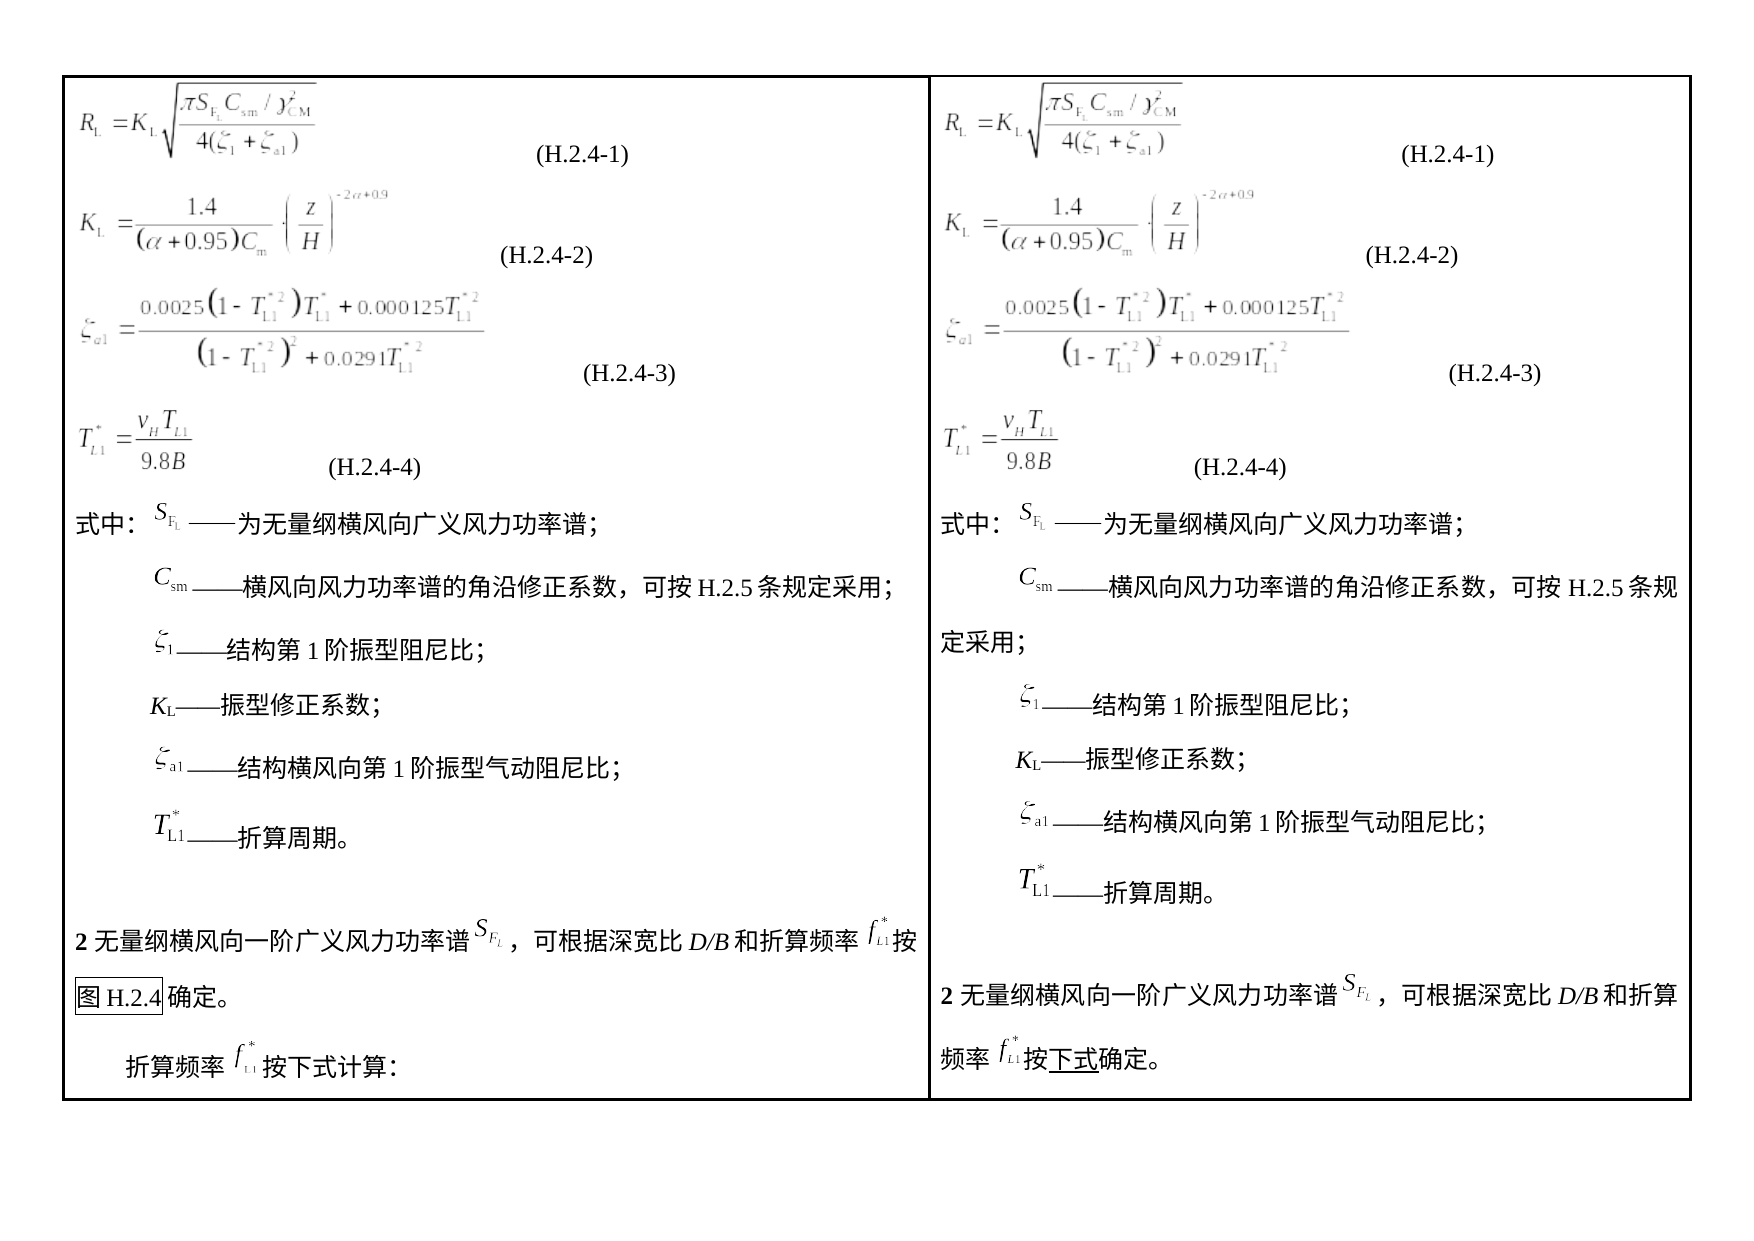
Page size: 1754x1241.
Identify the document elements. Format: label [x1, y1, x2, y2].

table_cell [65, 78, 928, 1098]
table_cell [931, 77, 1689, 1098]
